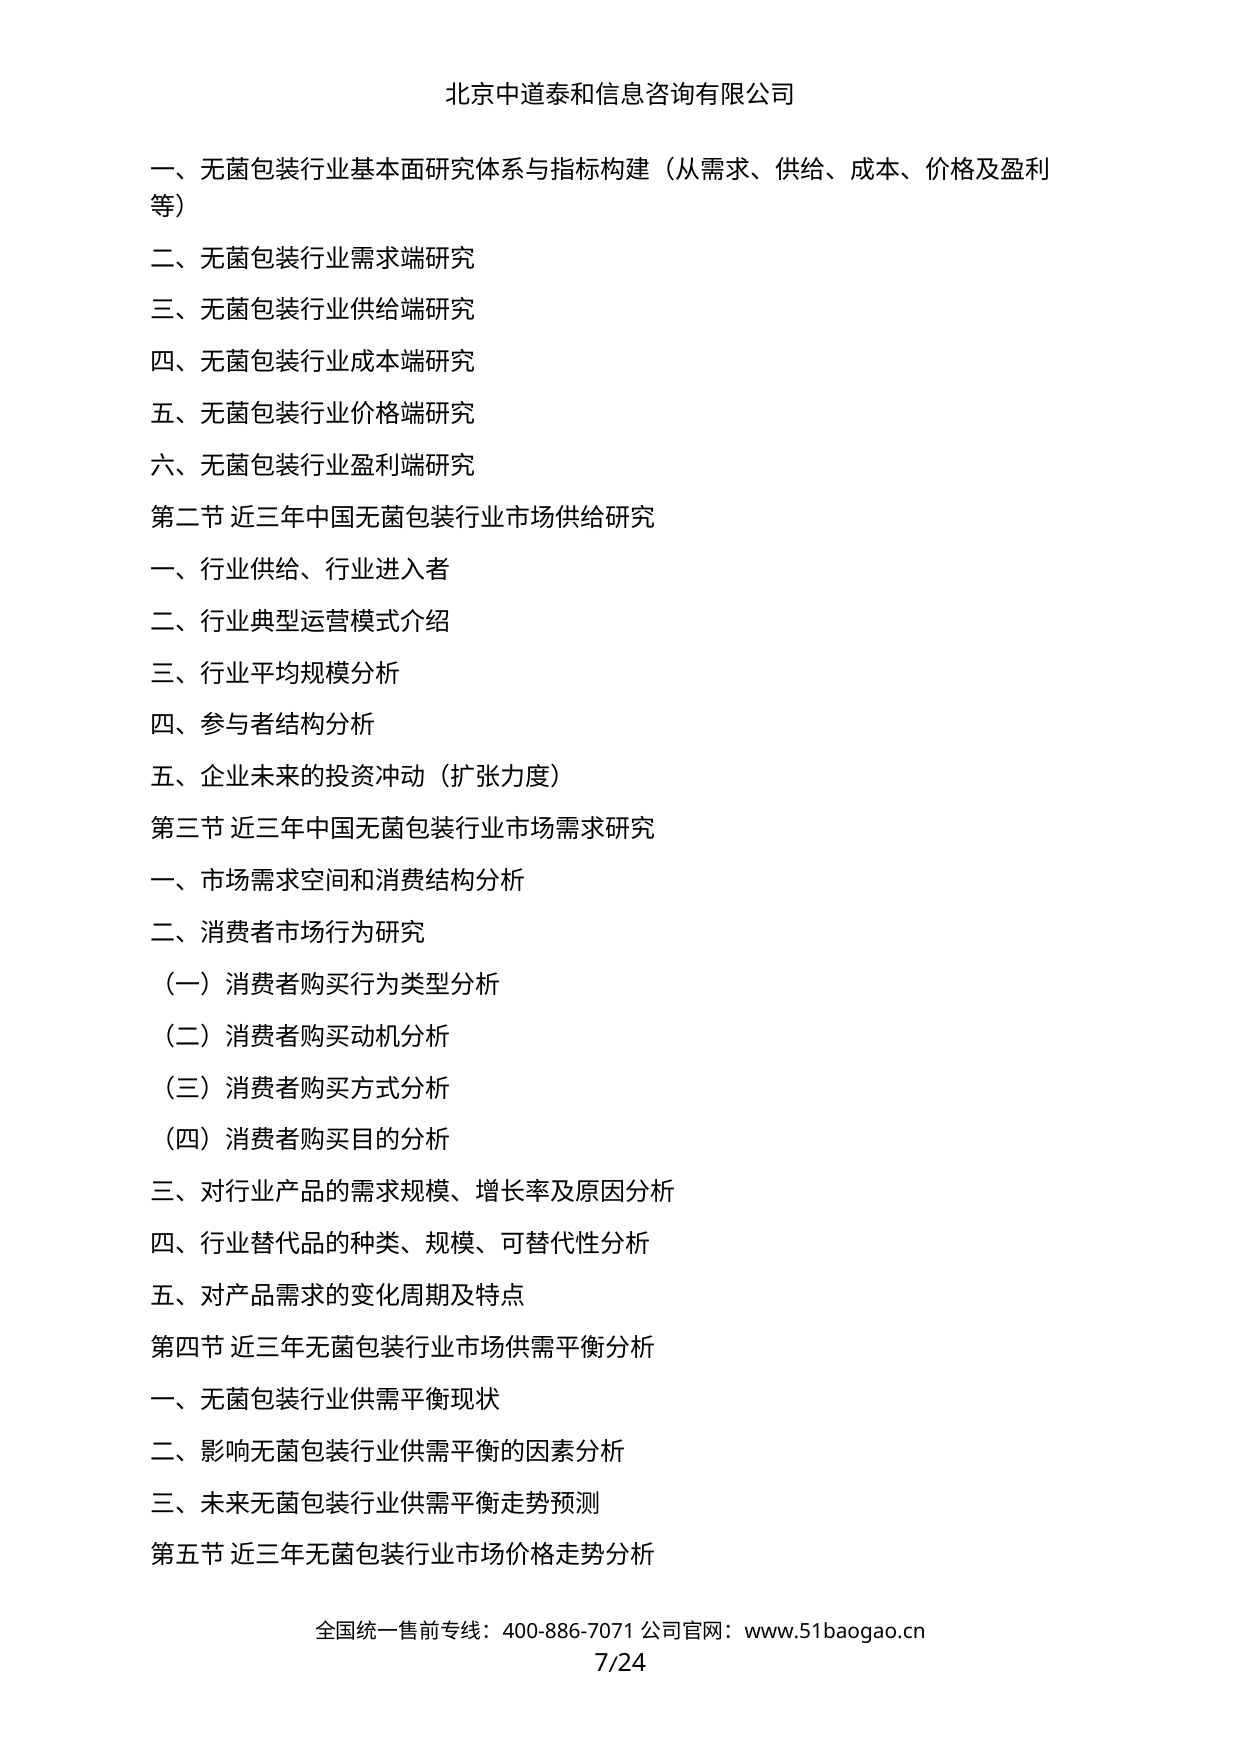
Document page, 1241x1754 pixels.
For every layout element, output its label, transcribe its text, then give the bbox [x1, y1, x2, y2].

text 一、行业供给、行业进入者 [150, 549, 1090, 586]
text 四、行业替代品的种类、规模、可替代性分析 [150, 1224, 1090, 1260]
text 第五节 近三年无菌包装行业市场价格走势分析 [150, 1535, 1090, 1571]
text 一、市场需求空间和消费结构分析 [150, 861, 1090, 897]
text 一、无菌包装行业供需平衡现状 [150, 1379, 1090, 1416]
text 三、无菌包装行业供给端研究 [150, 290, 1090, 326]
text 三、未来无菌包装行业供需平衡走势预测 [150, 1483, 1090, 1519]
text （二）消费者购买动机分析 [150, 1016, 1090, 1052]
text 五、企业未来的投资冲动（扩张力度） [150, 757, 1090, 793]
text 二、行业典型运营模式介绍 [150, 601, 1090, 637]
text 三、行业平均规模分析 [150, 653, 1090, 689]
text 二、影响无菌包装行业供需平衡的因素分析 [150, 1431, 1090, 1467]
text 四、无菌包装行业成本端研究 [150, 342, 1090, 378]
text 五、对产品需求的变化周期及特点 [150, 1276, 1090, 1312]
text （四）消费者购买目的分析 [150, 1120, 1090, 1156]
text 二、消费者市场行为研究 [150, 912, 1090, 949]
text （三）消费者购买方式分析 [150, 1068, 1090, 1104]
text 第二节 近三年中国无菌包装行业市场供给研究 [150, 497, 1090, 534]
text （一）消费者购买行为类型分析 [150, 964, 1090, 1001]
text 四、参与者结构分析 [150, 705, 1090, 741]
text 六、无菌包装行业盈利端研究 [150, 446, 1090, 482]
text 第三节 近三年中国无菌包装行业市场需求研究 [150, 809, 1090, 845]
text 一、无菌包装行业基本面研究体系与指标构建（从需求、供给、成本、价格及盈利等） [150, 150, 1090, 222]
text 五、无菌包装行业价格端研究 [150, 394, 1090, 430]
text 三、对行业产品的需求规模、增长率及原因分析 [150, 1172, 1090, 1208]
text 第四节 近三年无菌包装行业市场供需平衡分析 [150, 1327, 1090, 1364]
text 二、无菌包装行业需求端研究 [150, 238, 1090, 274]
